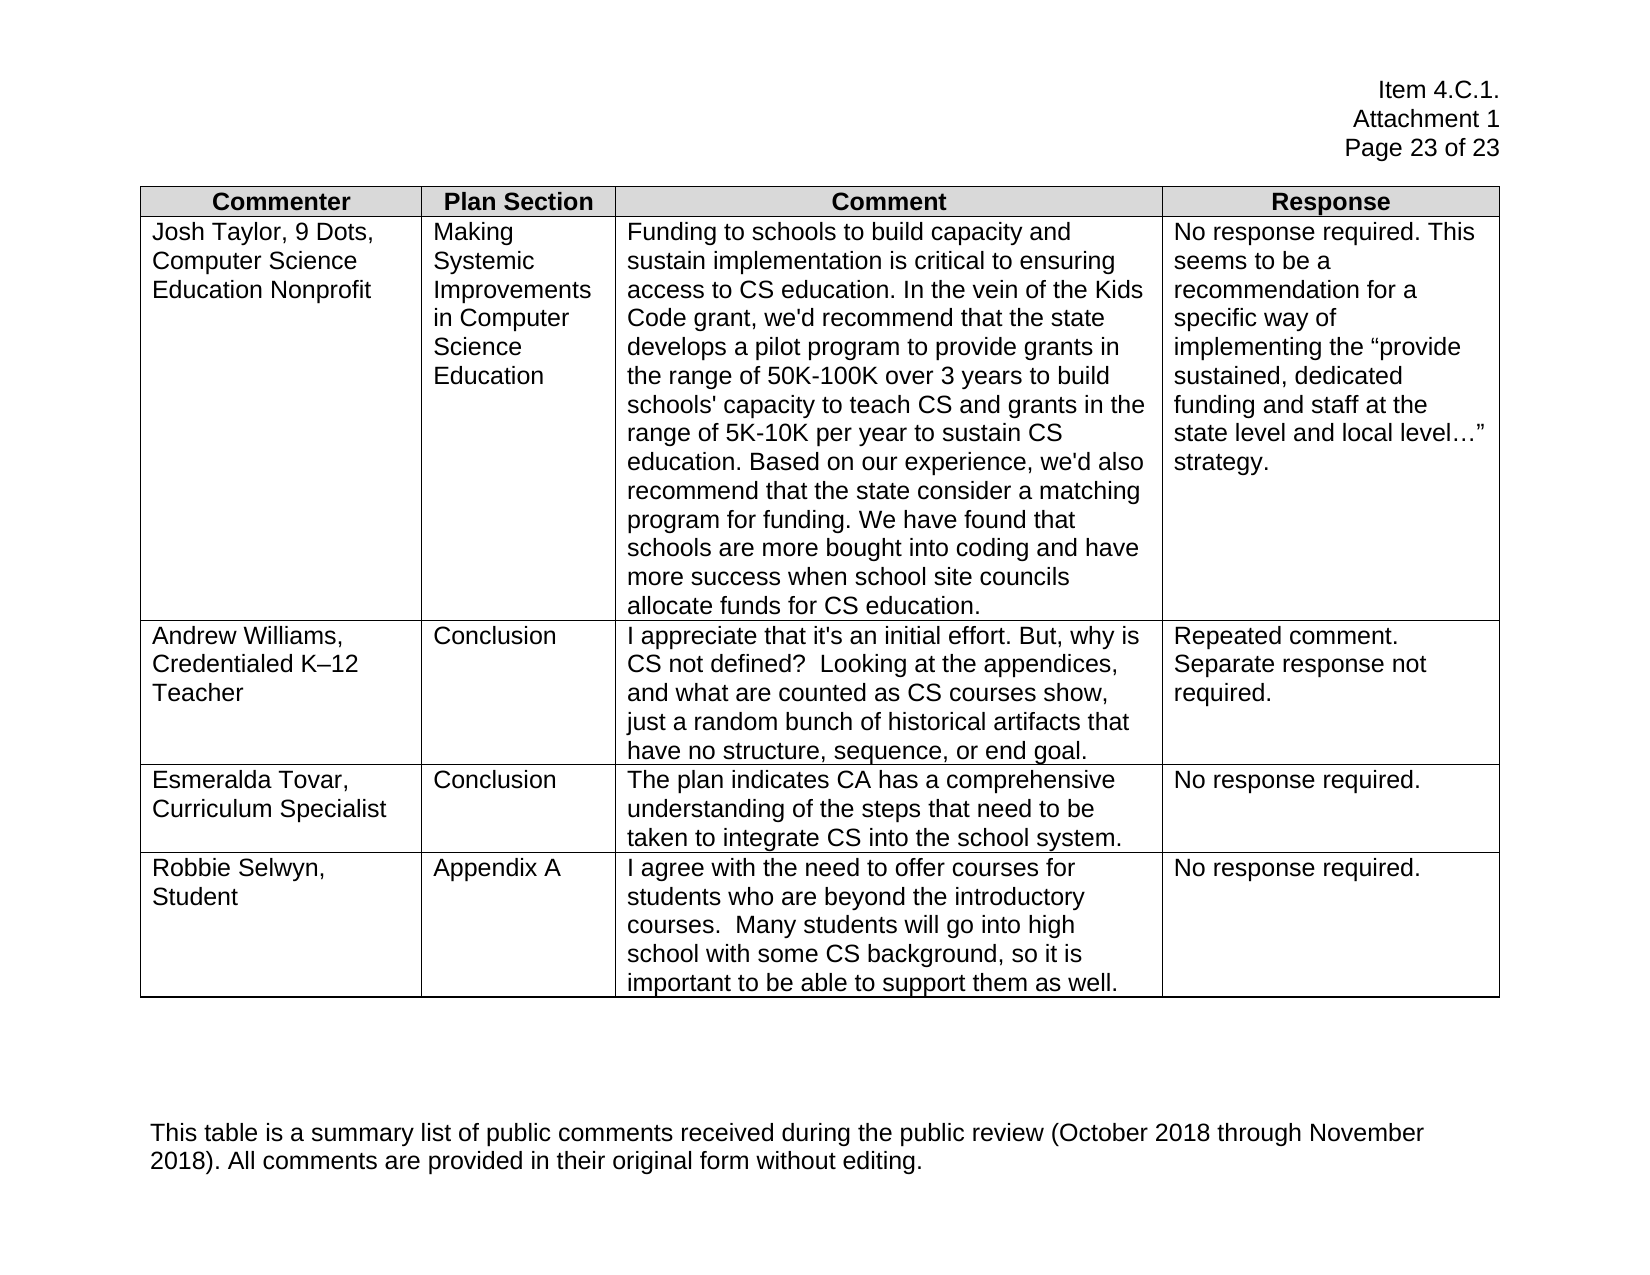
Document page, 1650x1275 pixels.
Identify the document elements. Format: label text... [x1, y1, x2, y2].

table_cell No response required. [1163, 765, 1499, 852]
table_header Plan Section [422, 187, 615, 216]
table_header Commenter [141, 187, 421, 216]
table_cell No response required. This seems to be a recommendation for a specific way of implementing the “provide sustained, dedicated funding and staff at the state level and local level…” strategy. [1163, 217, 1499, 619]
table_cell Josh Taylor, 9 Dots, Computer Science Education Nonprofit [141, 217, 421, 619]
table_header Comment [616, 187, 1162, 216]
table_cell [422, 217, 615, 619]
table_cell Conclusion [422, 765, 615, 852]
table_cell Funding to schools to build capacity and sustain implementation is critical to ensuring access to CS education. In the vein of the Kids Code grant, we'd recommend that the state develops a pilot program to provide grants in the range of 50K-100K over 3 years to build schools' capacity to teach CS and grants in the range of 5K-10K per year to sustain CS education. Based on our experience, we'd also recommend that the state consider a matching program for funding. We have found that schools are more bought into coding and have more success when school site councils allocate funds for CS education. [616, 217, 1162, 619]
table_cell Robbie Selwyn, Student [141, 853, 421, 996]
table_cell I appreciate that it's an initial effort. But, why is CS not defined? Looking at the appendices, and what are counted as CS courses show, just a random bunch of historical artifacts that have no structure, sequence, or end goal. [616, 621, 1162, 764]
table_header Response [1163, 187, 1499, 216]
table_cell Appendix A [422, 853, 615, 996]
table_cell I agree with the need to offer courses for students who are beyond the introductory courses. Many students will go into high school with some CS background, so it is important to be able to support them as well. [616, 853, 1162, 996]
table_cell Conclusion [422, 621, 615, 764]
table_cell The plan indicates CA has a comprehensive understanding of the steps that need to be taken to integrate CS into the school system. [616, 765, 1162, 852]
table_cell Repeated comment. Separate response not required. [1163, 621, 1499, 764]
table_cell Andrew Williams, Credentialed K–12 Teacher [141, 621, 421, 764]
table_cell Esmeralda Tovar, Curriculum Specialist [141, 765, 421, 852]
table_cell No response required. [1163, 853, 1499, 996]
